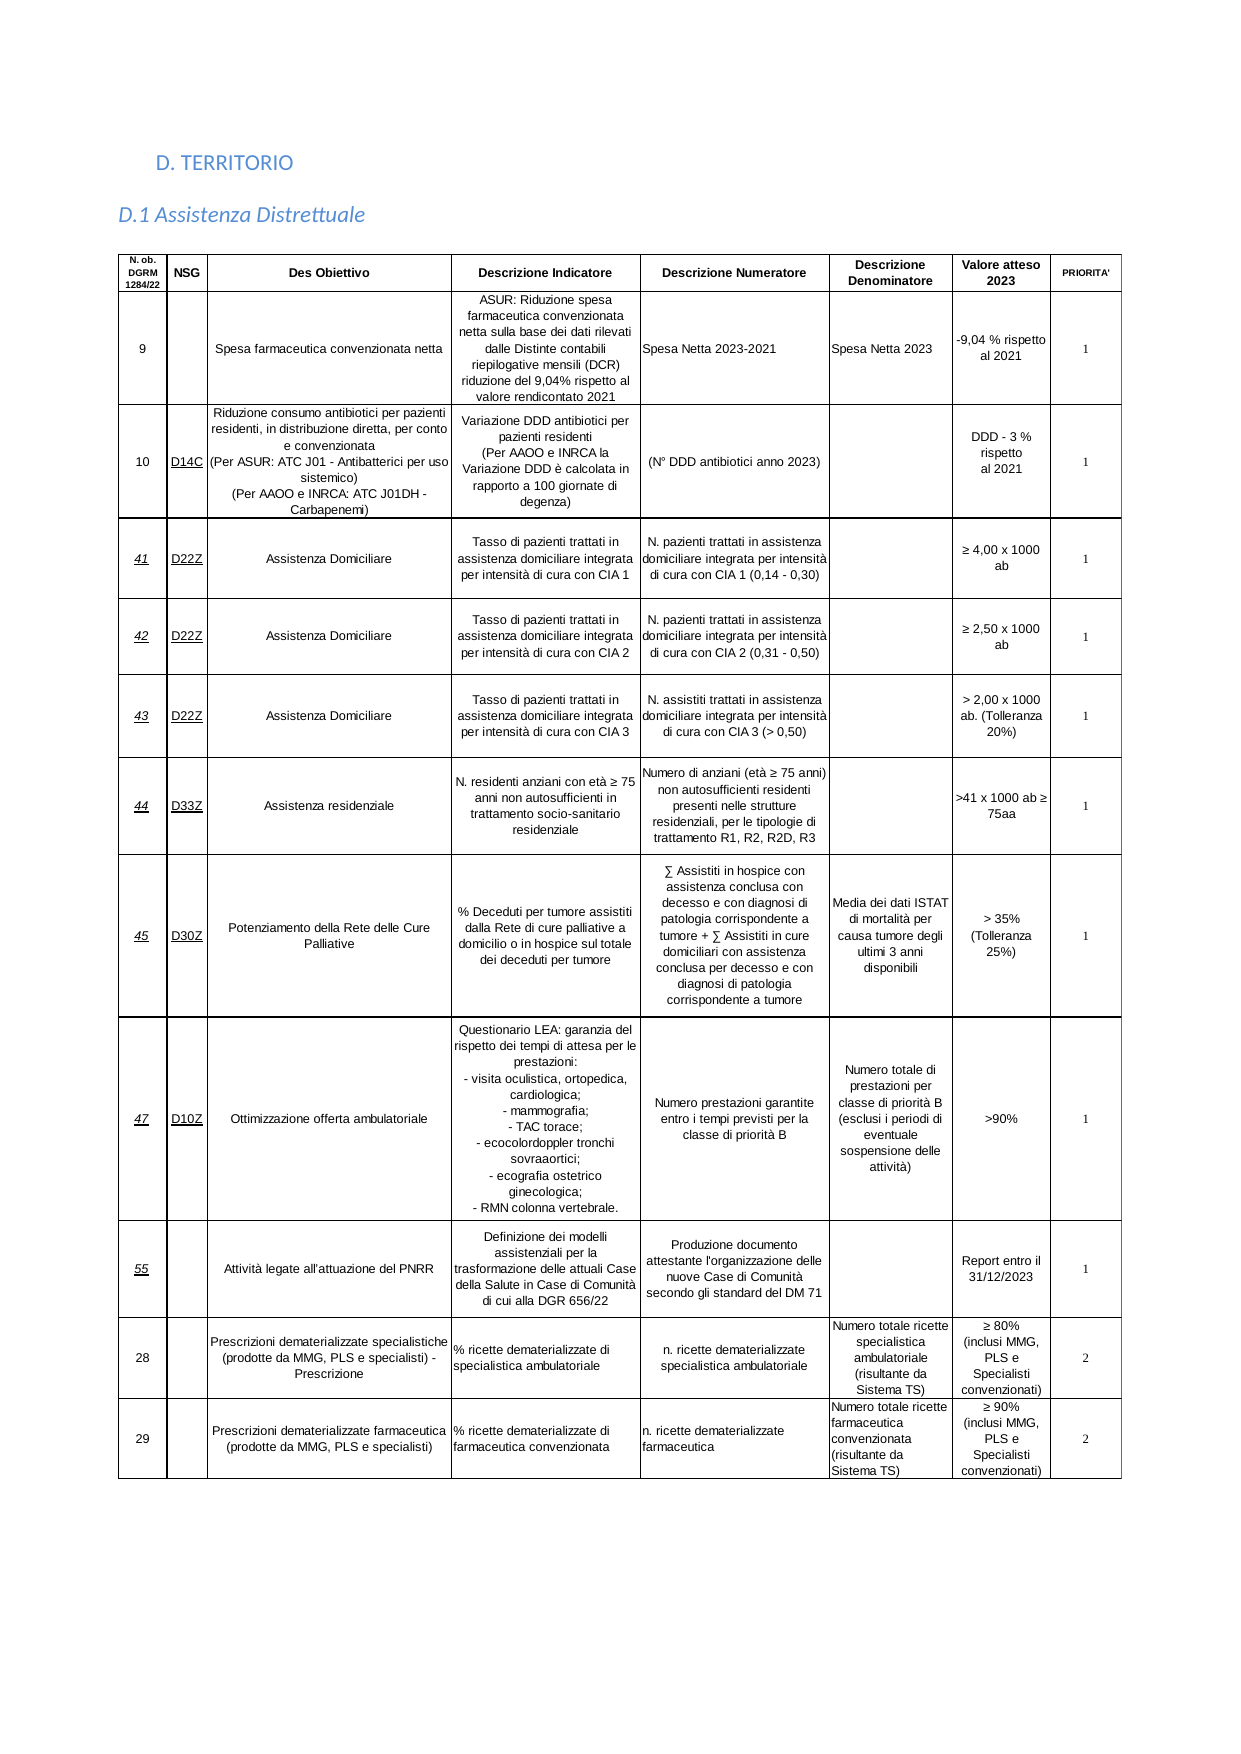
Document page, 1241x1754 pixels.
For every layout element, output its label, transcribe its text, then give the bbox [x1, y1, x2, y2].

text D.1 Assistenza Distrettuale [118, 201, 1122, 229]
text D. TERRITORIO [156, 148, 1122, 176]
